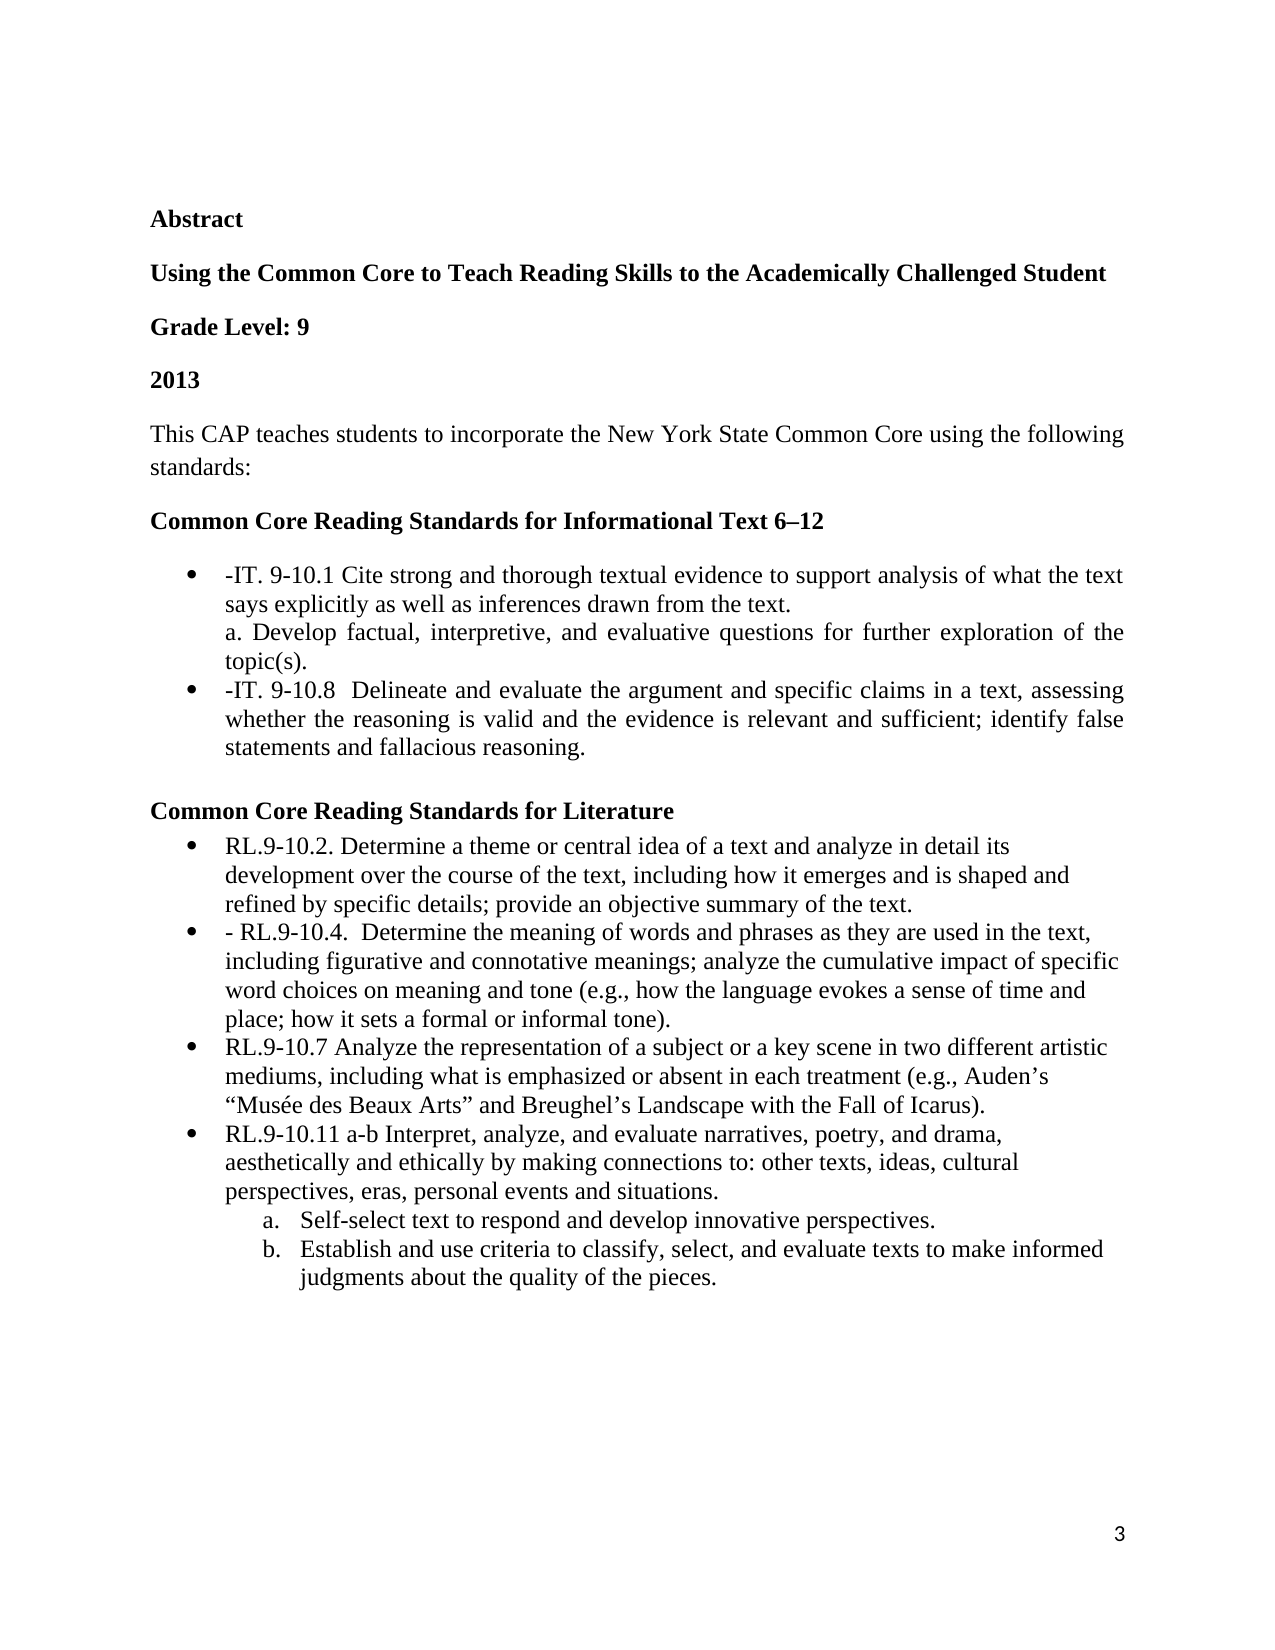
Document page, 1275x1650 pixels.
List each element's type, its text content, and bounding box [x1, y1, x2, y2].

text Common Core Reading Standards for Literature [150, 796, 1125, 825]
text Grade Level: 9 [150, 312, 1125, 340]
text Abstract [150, 204, 1125, 233]
list -IT. 9-10.1 Cite strong and thorough textual evidence to support analysis of what the text says explicitly as well as inferences drawn from the text. [187, 560, 1125, 617]
list Self-select text to respond and develop innovative perspectives. [262, 1205, 1125, 1234]
text Using the Common Core to Teach Reading Skills to the Academically Challenged Student [150, 258, 1125, 286]
list RL.9-10.11 a-b Interpret, analyze, and evaluate narratives, poetry, and drama, aesthetically and ethically by making connections to: other texts, ideas, cultural perspectives, eras, personal events and situations. [187, 1119, 1125, 1205]
list RL.9-10.7 Analyze the representation of a subject or a key scene in two different artistic mediums, including what is emphasized or absent in each treatment (e.g., Auden’s “Musée des Beaux Arts” and Breughel’s Landscape with the Fall of Icarus). [187, 1032, 1125, 1119]
text Common Core Reading Standards for Informational Text 6–12 [150, 506, 1125, 535]
list Establish and use criteria to classify, select, and evaluate texts to make informed judgments about the quality of the pieces. [262, 1234, 1125, 1291]
list -IT. 9-10.8 Delineate and evaluate the argument and specific claims in a text, assessing whether the reasoning is valid and the evidence is relevant and sufficient; identify false statements and fallacious reasoning. [187, 675, 1125, 761]
list RL.9-10.2. Determine a theme or central idea of a text and analyze in detail its development over the course of the text, including how it emerges and is shaped and refined by specific details; provide an objective summary of the text. [187, 831, 1125, 917]
text a. Develop factual, interpretive, and evaluative questions for further exploration of the topic(s). [225, 617, 1125, 675]
list - RL.9-10.4. Determine the meaning of words and phrases as they are used in the text, including figurative and connotative meanings; analyze the cumulative impact of specific word choices on meaning and tone (e.g., how the language evokes a sense of time and place; how it sets a formal or informal tone). [187, 917, 1125, 1032]
text 2013 [150, 365, 1125, 394]
text This CAP teaches students to incorporate the New York State Common Core using the following standards: [150, 419, 1125, 481]
